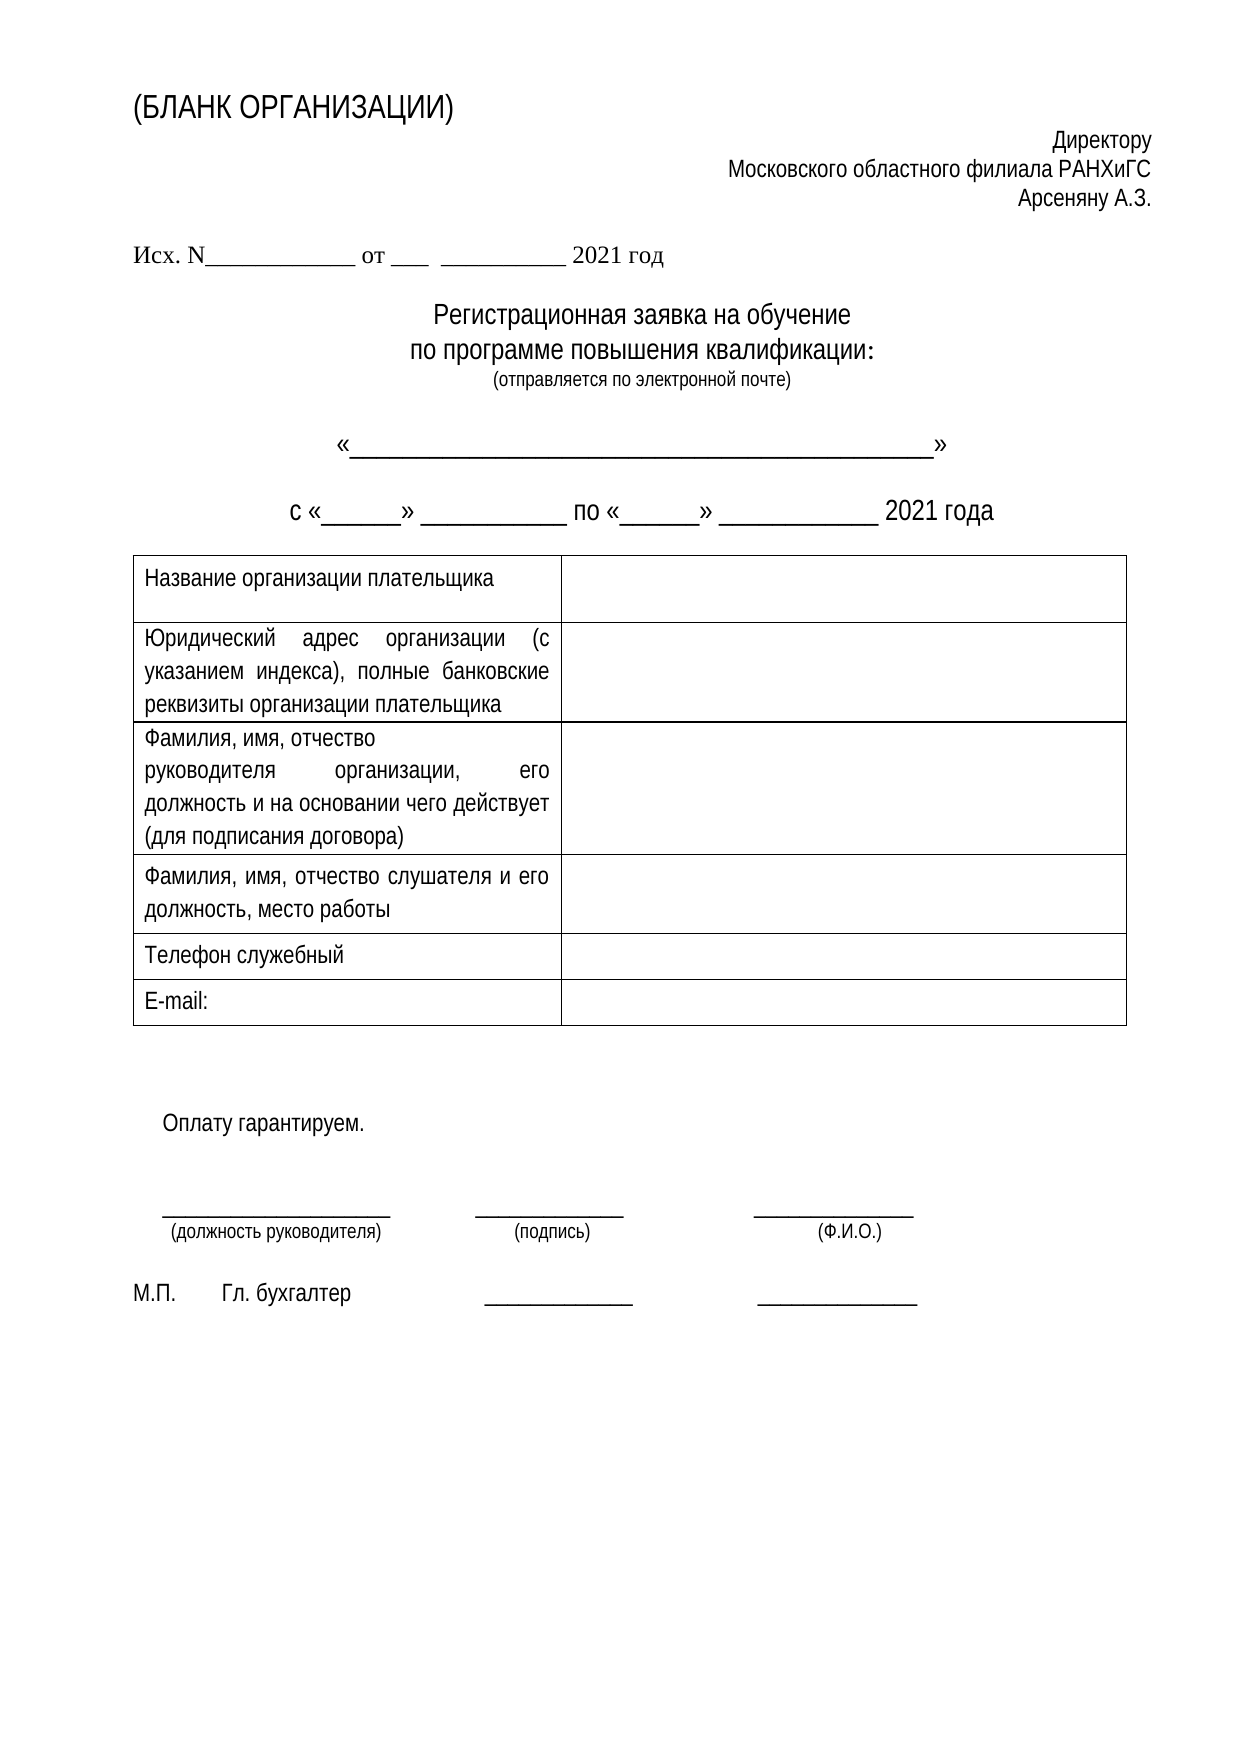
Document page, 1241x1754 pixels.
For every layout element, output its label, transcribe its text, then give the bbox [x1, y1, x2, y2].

text (должность руководителя) (подпись) (Ф.И.О.) [133, 1219, 1152, 1243]
text (БЛАНК ОРГАНИЗАЦИИ) [133, 87, 1152, 125]
text Арсеняну А.З. [664, 183, 1152, 211]
text (отправляется по электронной почте) [133, 367, 1152, 391]
text Московского областного филиала РАНХиГС [664, 154, 1152, 183]
table_cell [562, 623, 1126, 721]
text Исх. N____________ от ___ __________ 2021 год [133, 240, 1152, 269]
text Регистрационная заявка на обучение [133, 297, 1152, 331]
table_cell Фамилия, имя, отчество руководителя организации, его должность и на основании чего действует (для подписания договора) [134, 723, 561, 854]
table_cell [562, 723, 1126, 854]
text с «______» ___________ по «______» ____________ 2021 года [133, 493, 1152, 526]
text ____________________ _____________ ______________ [162, 1190, 1152, 1219]
text Директору [664, 125, 1152, 154]
table_header [562, 556, 1126, 622]
table_cell Фамилия, имя, отчество слушателя и его должность, место работы [134, 855, 561, 933]
table_cell Телефон служебный [134, 934, 561, 979]
text по программе повышения квалификации: [133, 331, 1152, 367]
table_cell [562, 980, 1126, 1025]
table_header Название организации плательщика [134, 556, 561, 622]
table_cell Юридический адрес организации (с указанием индекса), полные банковские реквизиты организации плательщика [134, 623, 561, 721]
table_cell [562, 855, 1126, 933]
text М.П. Гл. бухгалтер _____________ ______________ [133, 1278, 1152, 1307]
table_cell [562, 934, 1126, 979]
table_cell E-mail: [134, 980, 561, 1025]
text Оплату гарантируем. [162, 1108, 1152, 1137]
text «____________________________________________» [133, 426, 1152, 459]
